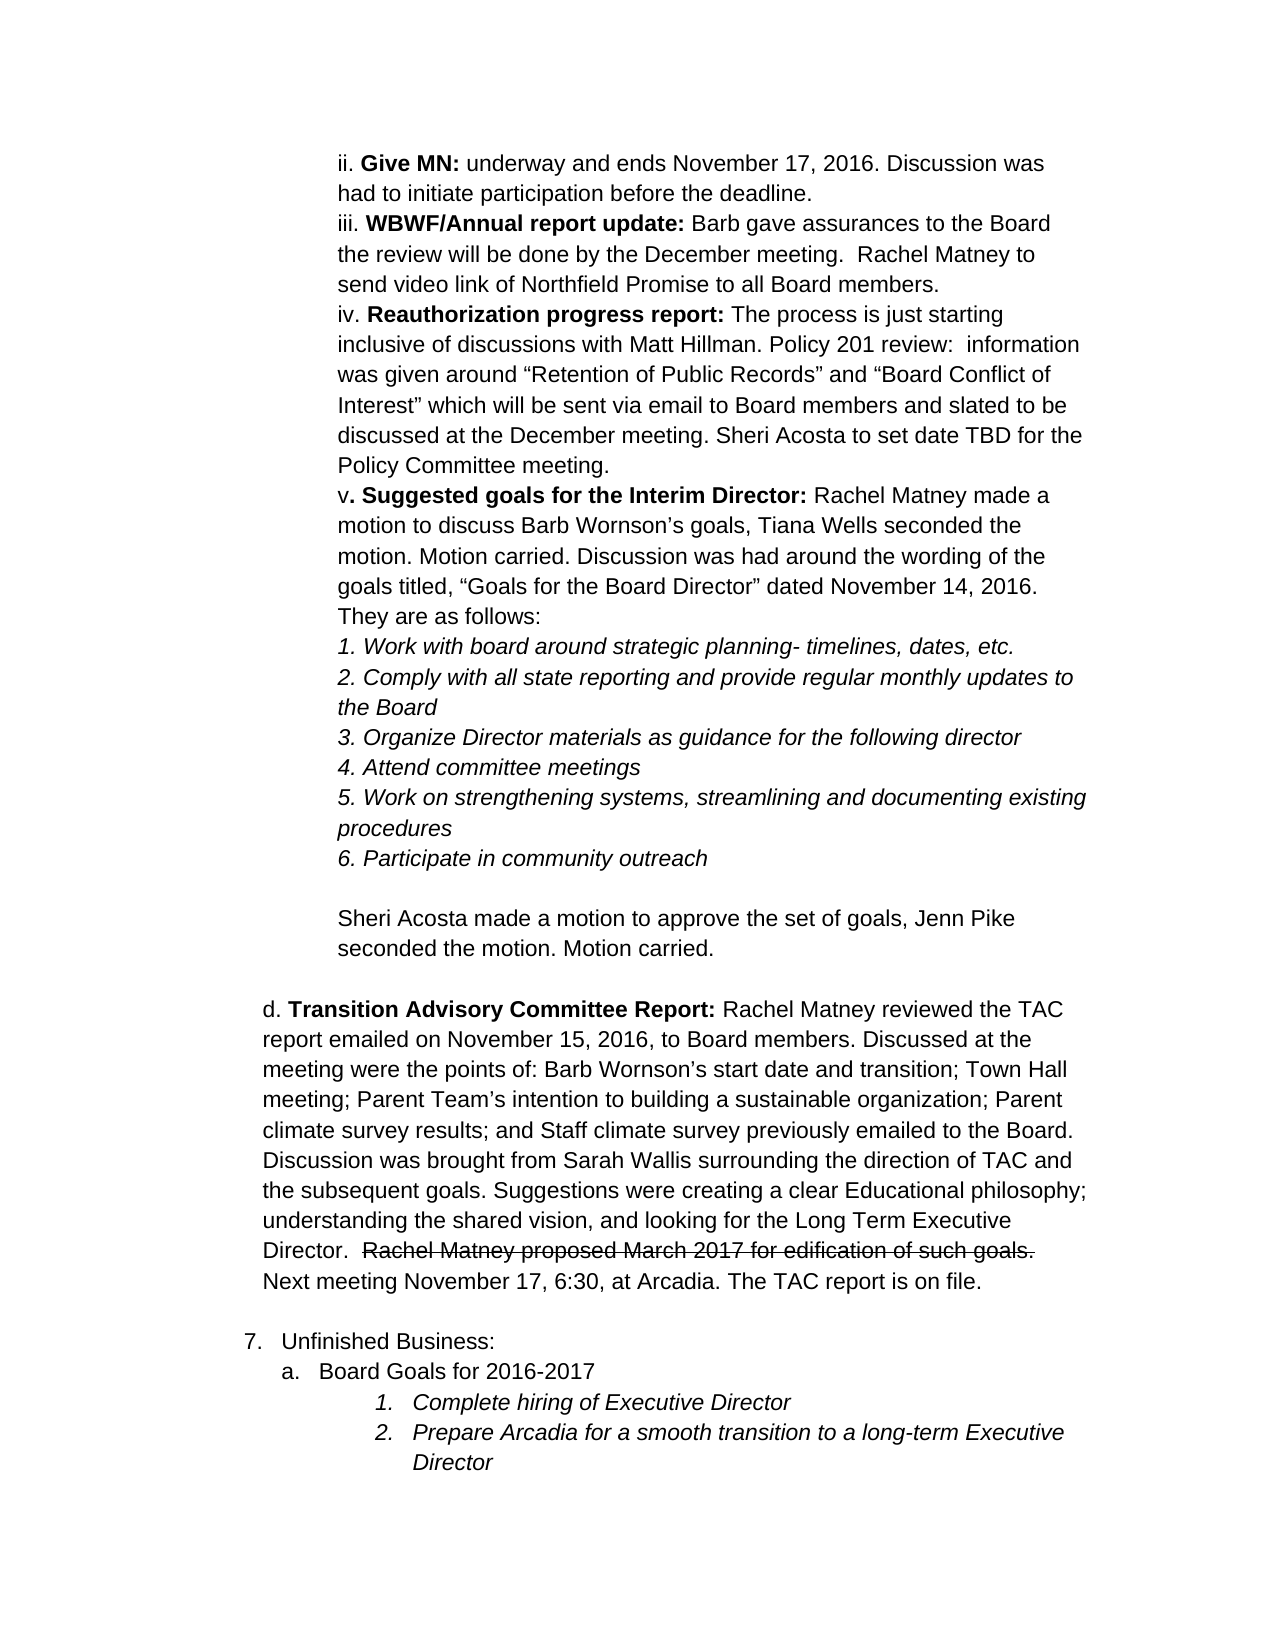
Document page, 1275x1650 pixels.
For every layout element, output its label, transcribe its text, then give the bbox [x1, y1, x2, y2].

text 5. Work on strengthening systems, streamlining and documenting existing procedures [337, 784, 1087, 841]
text ii. Give MN: underway and ends November 17, 2016. Discussion was had to initiate participation before the deadline. [337, 150, 1087, 207]
text 2. Comply with all state reporting and provide regular monthly updates to the Board [337, 663, 1087, 720]
text 4. Attend committee meetings [337, 754, 1087, 781]
list Prepare Arcadia for a smooth transition to a long-term Executive Director [375, 1419, 1087, 1475]
text 3. Organize Director materials as guidance for the following director [337, 724, 1087, 750]
list Board Goals for 2016-2017 [281, 1358, 1087, 1385]
text d. Transition Advisory Committee Report: Rachel Matney reviewed the TAC report emailed on November 15, 2016, to Board members. Discussed at the meeting were the points of: Barb Wornson’s start date and transition; Town Hall meeting; Parent Team’s intention to building a sustainable organization; Parent climate survey results; and Staff climate survey previously emailed to the Board. Discussion was brought from Sarah Wallis surrounding the direction of TAC and the subsequent goals. Suggestions were creating a clear Educational philosophy; understanding the shared vision, and looking for the Long Term Executive Director. Rachel Matney proposed March 2017 for edification of such goals. Next meeting November 17, 6:30, at Arcadia. The TAC report is on file. [262, 996, 1087, 1294]
list Complete hiring of Executive Director [375, 1388, 1087, 1415]
text 1. Work with board around strategic planning- timelines, dates, etc. [262, 633, 1087, 660]
list Unfinished Business: [244, 1328, 1087, 1354]
text iv. Reauthorization progress report: The process is just starting inclusive of discussions with Matt Hillman. Policy 201 review: information was given around “Retention of Public Records” and “Board Conflict of Interest” which will be sent via email to Board members and slated to be discussed at the December meeting. Sheri Acosta to set date TBD for the Policy Committee meeting. [337, 301, 1087, 478]
text iii. WBWF/Annual report update: Barb gave assurances to the Board the review will be done by the December meeting. Rachel Matney to send video link of Northfield Promise to all Board members. [337, 210, 1087, 297]
text v. Suggested goals for the Interim Director: Rachel Matney made a motion to discuss Barb Wornson’s goals, Tiana Wells seconded the motion. Motion carried. Discussion was had around the wording of the goals titled, “Goals for the Board Director” dated November 14, 2016. They are as follows: [337, 482, 1087, 629]
text Sheri Acosta made a motion to approve the set of goals, Jenn Pike seconded the motion. Motion carried. [337, 905, 1087, 962]
text 6. Participate in community outreach [337, 845, 1087, 871]
